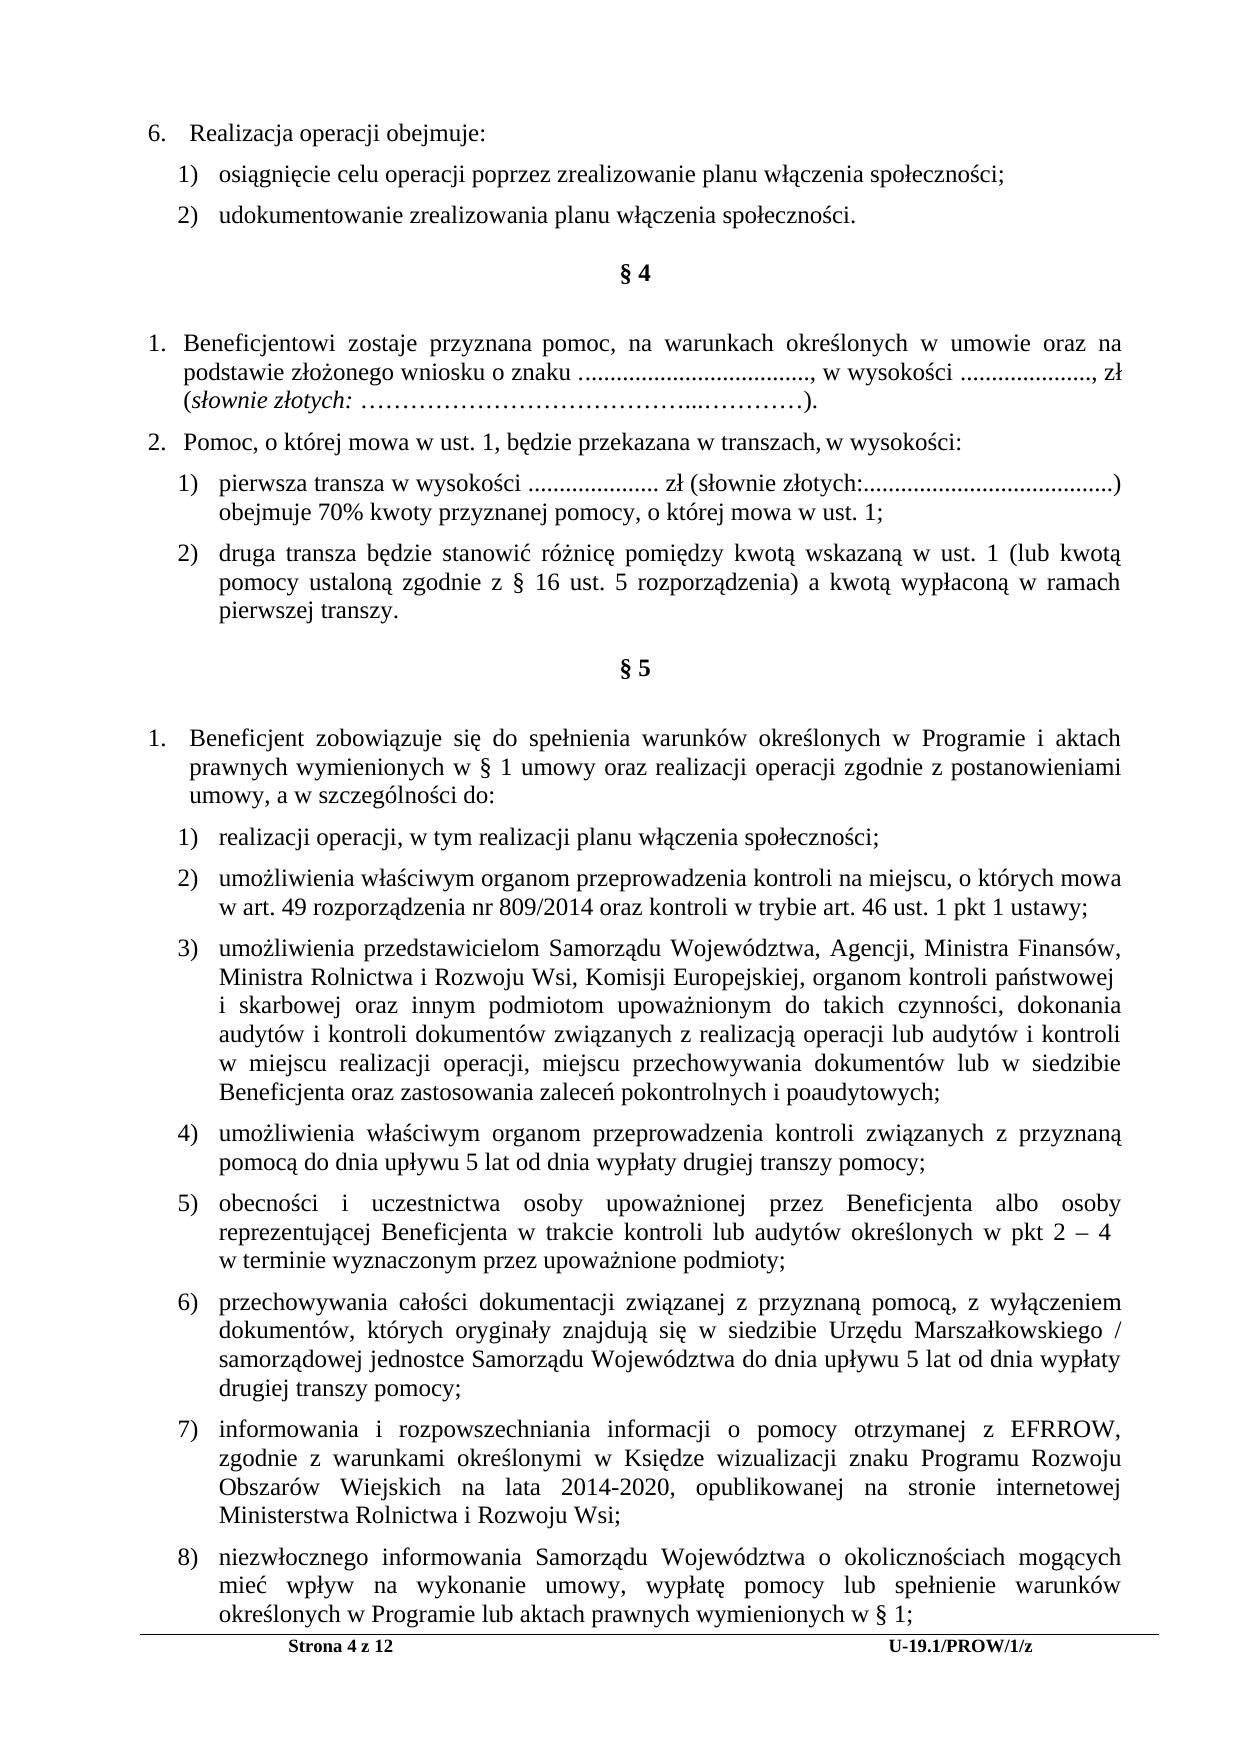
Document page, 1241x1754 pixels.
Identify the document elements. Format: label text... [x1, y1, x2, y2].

list Pomoc, o której mowa w ust. 1, będzie przekazana w transzach, w wysokości: [148, 427, 1122, 456]
list realizacji operacji, w tym realizacji planu włączenia społeczności; [177, 822, 1122, 851]
list pierwsza transza w wysokości ..................... zł (słownie złotych:........................................) obejmuje 70% kwoty przyznanej pomocy, o której mowa w ust. 1; [177, 468, 1122, 526]
text Realizacja operacji obejmuje: [148, 118, 1122, 147]
text § 5 [148, 653, 1122, 682]
list umożliwienia właściwym organom przeprowadzenia kontroli związanych z przyznaną pomocą do dnia upływu 5 lat od dnia wypłaty drugiej transzy pomocy; [177, 1118, 1122, 1176]
list przechowywania całości dokumentacji związanej z przyznaną pomocą, z wyłączeniem dokumentów, których oryginały znajdują się w siedzibie Urzędu Marszałkowskiego / samorządowej jednostce Samorządu Województwa do dnia upływu 5 lat od dnia wypłaty drugiej transzy pomocy; [177, 1287, 1122, 1402]
list osiągnięcie celu operacji poprzez zrealizowanie planu włączenia społeczności; [177, 159, 1122, 188]
list Beneficjentowi zostaje przyznana pomoc, na warunkach określonych w umowie oraz na podstawie złożonego wniosku o znaku ....................................., w wysokości ....................., zł (słownie złotych: …………………………………...…………). [148, 328, 1122, 414]
list niezwłocznego informowania Samorządu Województwa o okolicznościach mogących mieć wpływ na wykonanie umowy, wypłatę pomocy lub spełnienie warunków określonych w Programie lub aktach prawnych wymienionych w § 1; [177, 1542, 1122, 1628]
list informowania i rozpowszechniania informacji o pomocy otrzymanej z EFRROW, zgodnie z warunkami określonymi w Księdze wizualizacji znaku Programu Rozwoju Obszarów Wiejskich na lata 2014-2020, opublikowanej na stronie internetowej Ministerstwa Rolnictwa i Rozwoju Wsi; [177, 1414, 1122, 1529]
list obecności i uczestnictwa osoby upoważnionej przez Beneficjenta albo osoby reprezentującej Beneficjenta w trakcie kontroli lub audytów określonych w pkt 2 – 4 w terminie wyznaczonym przez upoważnione podmioty; [177, 1188, 1122, 1274]
text § 4 [148, 258, 1122, 287]
list Beneficjent zobowiązuje się do spełnienia warunków określonych w Programie i aktach prawnych wymienionych w § 1 umowy oraz realizacji operacji zgodnie z postanowieniami umowy, a w szczególności do: [148, 723, 1122, 809]
list druga transza będzie stanowić różnicę pomiędzy kwotą wskazaną w ust. 1 (lub kwotą pomocy ustaloną zgodnie z § 16 ust. 5 rozporządzenia) a kwotą wypłaconą w ramach pierwszej transzy. [177, 538, 1122, 624]
list umożliwienia przedstawicielom Samorządu Województwa, Agencji, Ministra Finansów, Ministra Rolnictwa i Rozwoju Wsi, Komisji Europejskiej, organom kontroli państwowej i skarbowej oraz innym podmiotom upoważnionym do takich czynności, dokonania audytów i kontroli dokumentów związanych z realizacją operacji lub audytów i kontroli w miejscu realizacji operacji, miejscu przechowywania dokumentów lub w siedzibie Beneficjenta oraz zastosowania zaleceń pokontrolnych i poaudytowych; [177, 933, 1122, 1106]
list udokumentowanie zrealizowania planu włączenia społeczności. [177, 201, 1122, 229]
list umożliwienia właściwym organom przeprowadzenia kontroli na miejscu, o których mowa w art. 49 rozporządzenia nr 809/2014 oraz kontroli w trybie art. 46 ust. 1 pkt 1 ustawy; [177, 863, 1122, 921]
